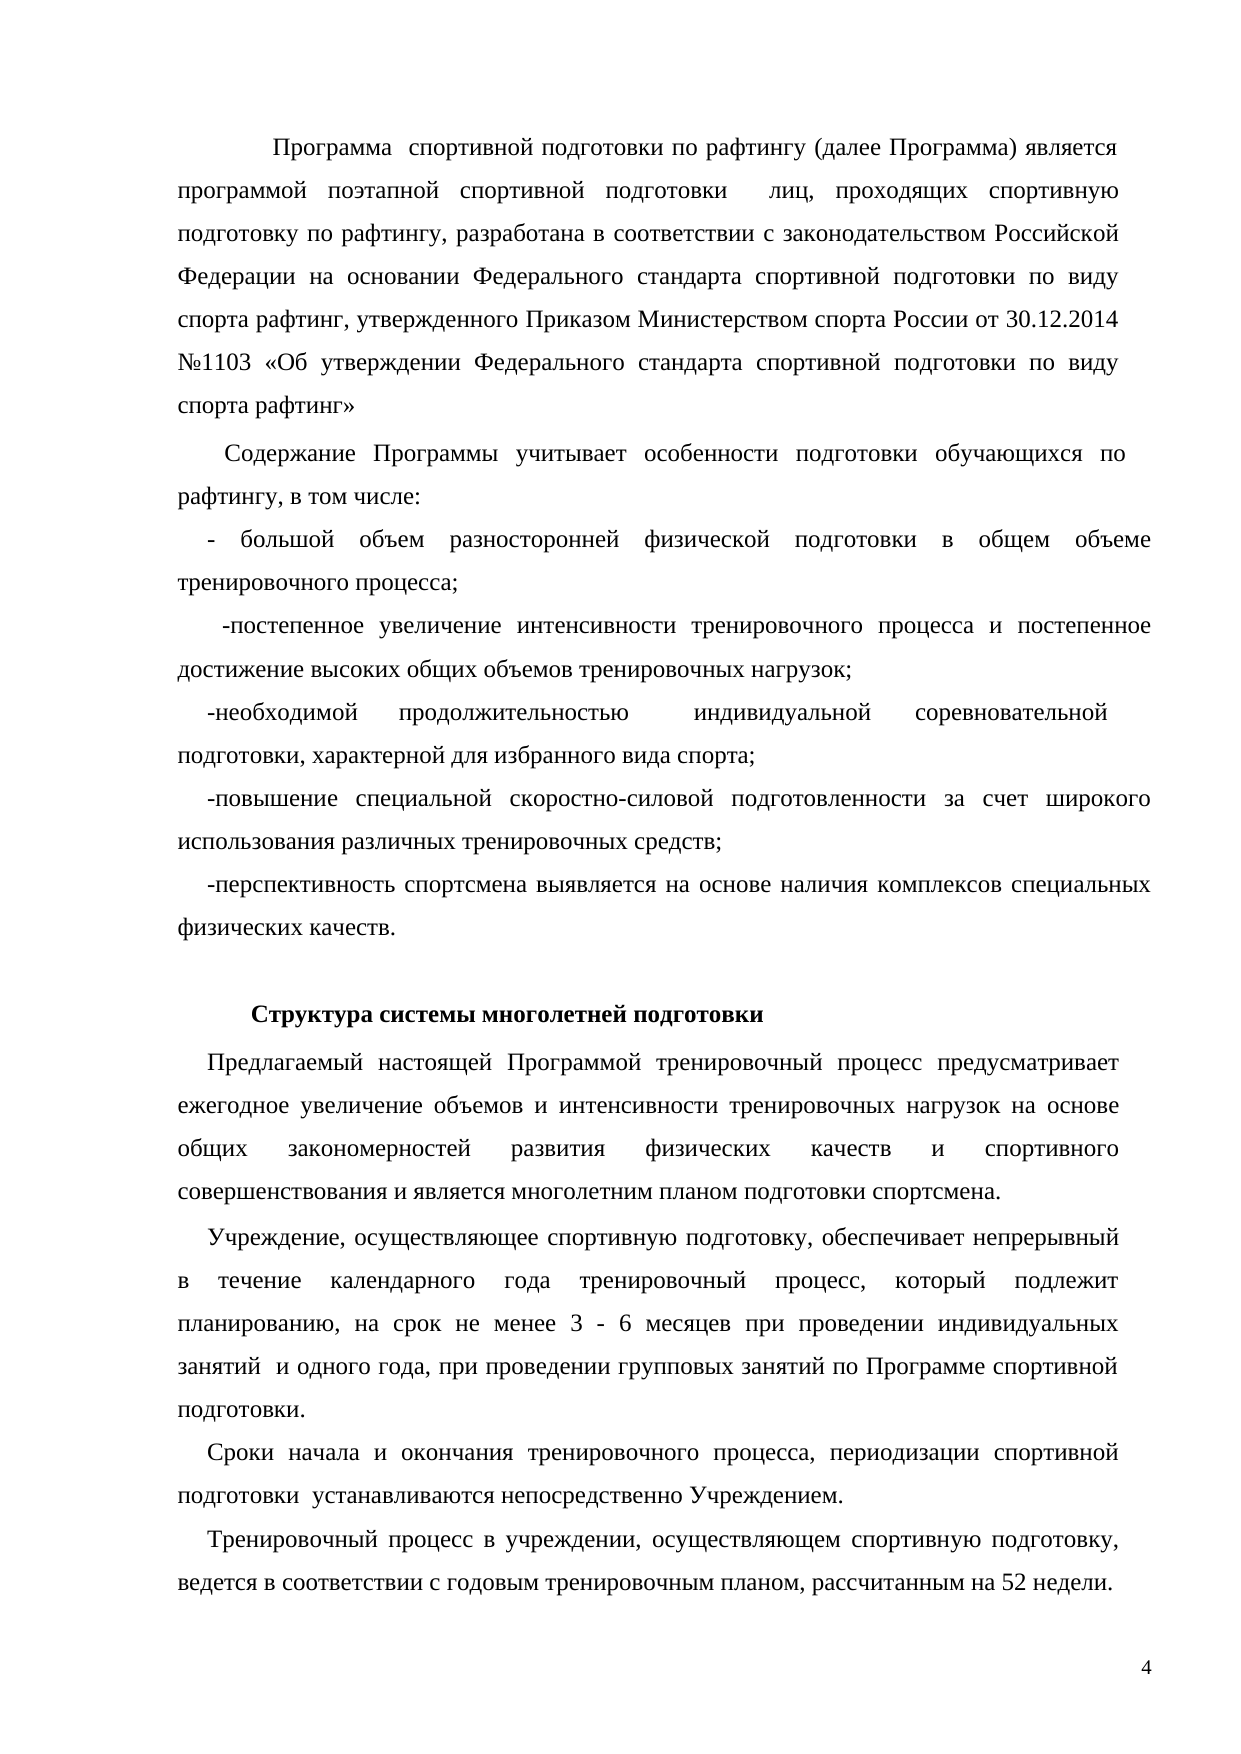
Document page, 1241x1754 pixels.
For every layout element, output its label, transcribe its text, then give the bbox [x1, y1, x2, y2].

text Тренировочный процесс в учреждении, осуществляющем спортивную подготовку, ведется в соответствии с годовым тренировочным планом, рассчитанным на 52 недели. [177, 1524, 1119, 1596]
text Структура системы многолетней подготовки [177, 999, 1110, 1027]
text Предлагаемый настоящей Программой тренировочный процесс предусматривает ежегодное увеличение объемов и интенсивности тренировочных нагрузок на основе общих закономерностей развития физических качеств и спортивного совершенствования и является многолетним планом подготовки спортсмена. [177, 1047, 1119, 1205]
subtitle -постепенное увеличение интенсивности тренировочного процесса и постепенное достижение высоких общих объемов тренировочных нагрузок; [177, 611, 1152, 682]
subtitle -необходимой продолжительностью индивидуальной соревновательной подготовки, характерной для избранного вида спорта; [177, 697, 1152, 769]
subtitle -повышение специальной скоростно-силовой подготовленности за счет широкого использования различных тренировочных средств; [177, 783, 1152, 855]
text Сроки начала и окончания тренировочного процесса, периодизации спортивной подготовки устанавливаются непосредственно Учреждением. [177, 1437, 1119, 1509]
subtitle -перспективность спортсмена выявляется на основе наличия комплексов специальных физических качеств. [177, 869, 1152, 941]
text Учреждение, осуществляющее спортивную подготовку, обеспечивает непрерывный в течение календарного года тренировочный процесс, который подлежит планированию, на срок не менее 3 - 6 месяцев при проведении индивидуальных занятий и одного года, при проведении групповых занятий по Программе спортивной подготовки. [177, 1222, 1119, 1423]
text Содержание Программы учитывает особенности подготовки обучающихся по рафтингу, в том числе: [177, 438, 1127, 510]
text Программа спортивной подготовки по рафтингу (далее Программа) является программой поэтапной спортивной подготовки лиц, проходящих спортивную подготовку по рафтингу, разработана в соответствии с законодательством Российской Федерации на основании Федерального стандарта спортивной подготовки по виду спорта рафтинг, утвержденного Приказом Министерством спорта России от 30.12.2014 №1103 «Об утверждении Федерального стандарта спортивной подготовки по виду спорта рафтинг» [177, 132, 1119, 419]
subtitle - большой объем разносторонней физической подготовки в общем объеме тренировочного процесса; [177, 524, 1152, 596]
